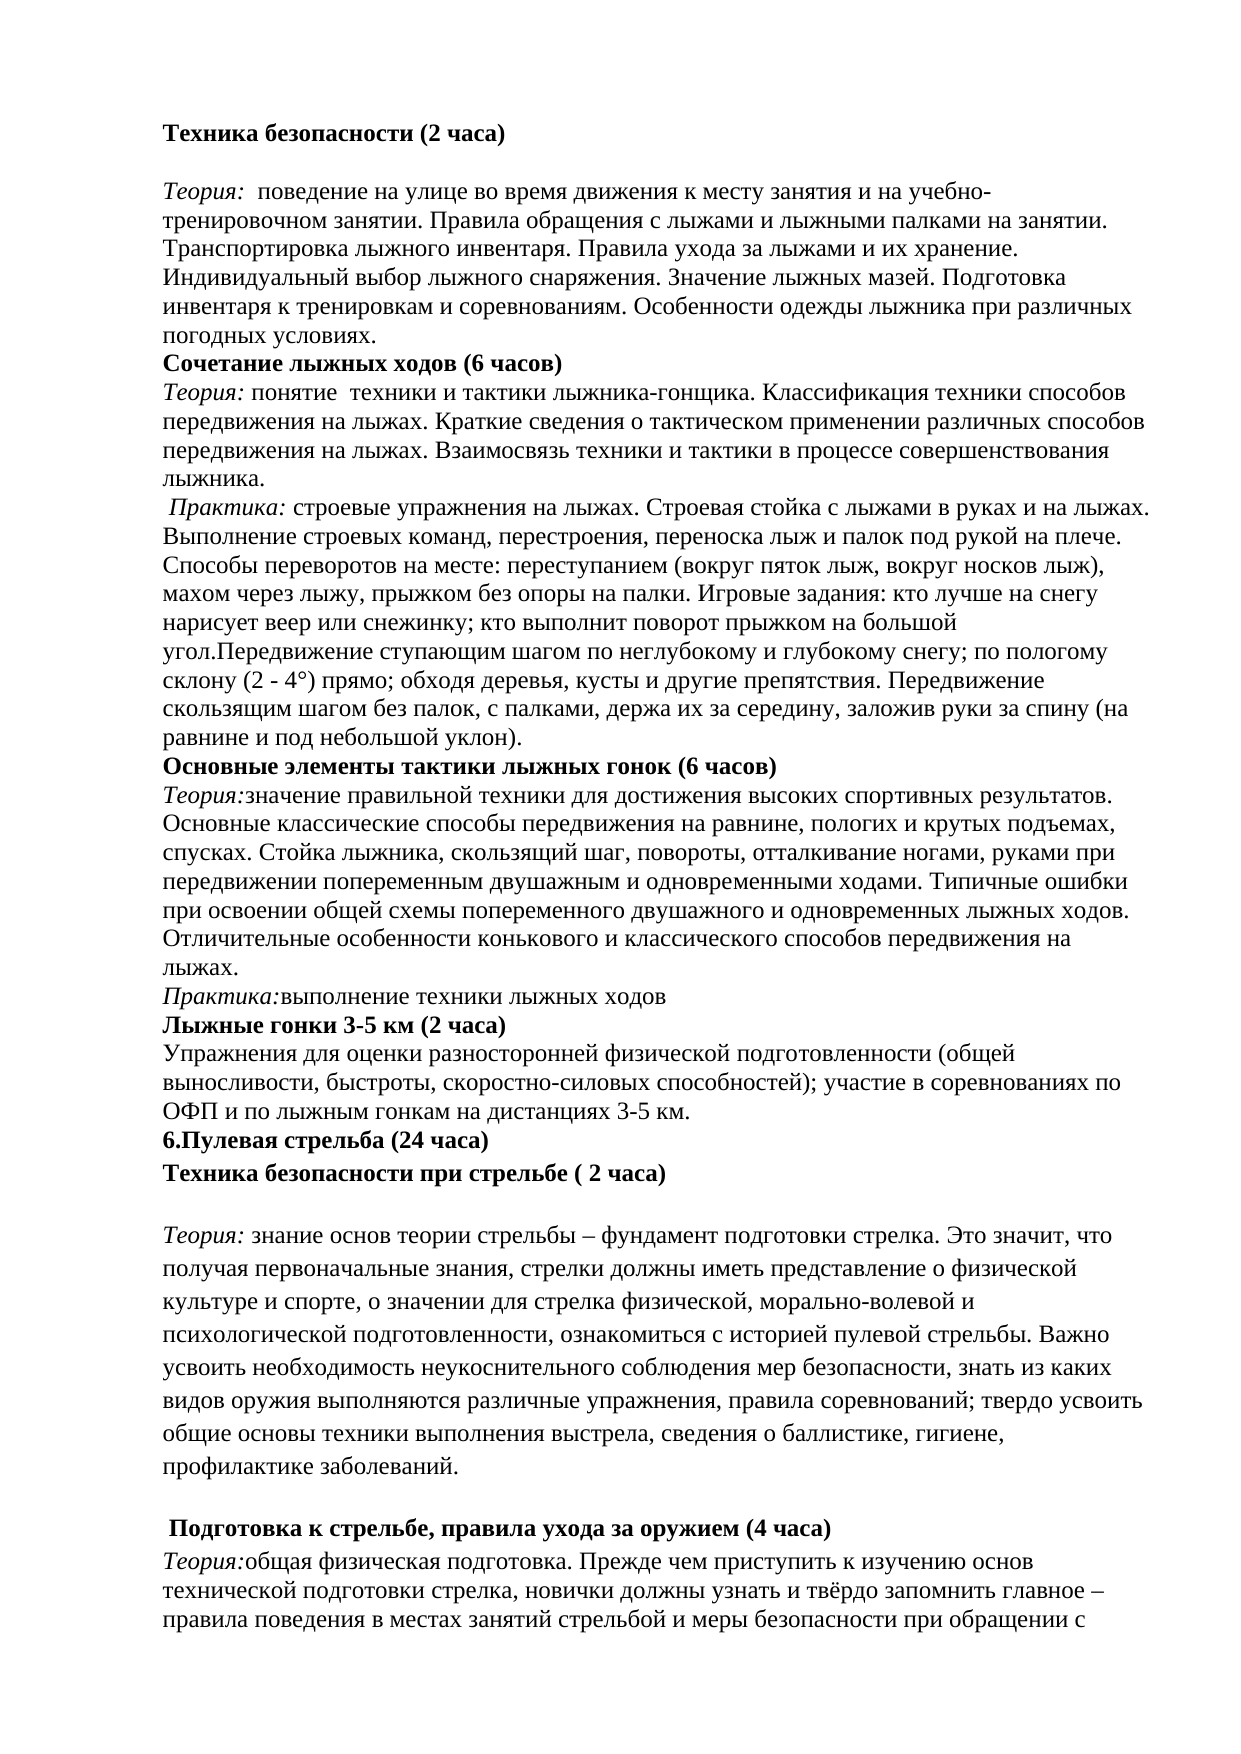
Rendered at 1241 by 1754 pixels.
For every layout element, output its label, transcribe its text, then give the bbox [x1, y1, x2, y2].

text Теория: понятие техники и тактики лыжника-гонщика. Классификация техники способов передвижения на лыжах. Краткие сведения о тактическом применении различных способов передвижения на лыжах. Взаимосвязь техники и тактики в процессе совершенствования лыжника. [162, 377, 1152, 492]
text Лыжные гонки 3-5 км (2 часа) [162, 1010, 1152, 1038]
text Техника безопасности (2 часа) [162, 118, 1152, 147]
text Сочетание лыжных ходов (6 часов) [162, 348, 1152, 377]
text 6.Пулевая стрельба (24 часа) [162, 1125, 1152, 1153]
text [162, 1546, 1152, 1633]
text Практика: строевые упражнения на лыжах. Строевая стойка с лыжами в руках и на лыжах. Выполнение строевых команд, перестроения, переноска лыж и палок под рукой на плече. Способы переворотов на месте: переступанием (вокруг пяток лыж, вокруг носков лыж), махом через лыжу, прыжком без опоры на палки. Игровые задания: кто лучше на снегу нарисует веер или снежинку; кто выполнит поворот прыжком на большой угол.Передвижение ступающим шагом по неглубокому и глубокому снегу; по пологому склону (2 - 4°) прямо; обходя деревья, кусты и другие препятствия. Передвижение скользящим шагом без палок, с палками, держа их за середину, заложив руки за спину (на равнине и под небольшой уклон). [162, 492, 1152, 751]
text Упражнения для оценки разносторонней физической подготовленности (общей выносливости, быстроты, скоростно-силовых способностей); участие в соревнованиях по ОФП и по лыжным гонкам на дистанциях 3-5 км. [162, 1038, 1152, 1125]
text Теория: знание основ теории стрельбы – фундамент подготовки стрелка. Это значит, что получая первоначальные знания, стрелки должны иметь представление о физической культуре и спорте, о значении для стрелка физической, морально-волевой и психологической подготовленности, ознакомиться с историей пулевой стрельбы. Важно усвоить необходимость неукоснительного соблюдения мер безопасности, знать из каких видов оружия выполняются различные упражнения, правила соревнований; твердо усвоить общие основы техники выполнения выстрела, сведения о баллистике, гигиене, профилактике заболеваний. [162, 1220, 1152, 1480]
text Подготовка к стрельбе, правила ухода за оружием (4 часа) [162, 1513, 1152, 1542]
text Техника безопасности при стрельбе ( 2 часа) [162, 1158, 1152, 1187]
text Теория:значение правильной техники для достижения высоких спортивных результатов. Основные классические способы передвижения на равнине, пологих и крутых подъемах, спусках. Стойка лыжника, скользящий шаг, повороты, отталкивание ногами, руками при передвижении попеременным двушажным и одновременными ходами. Типичные ошибки при освоении общей схемы попеременного двушажного и одновременных лыжных ходов. Отличительные особенности конькового и классического способов передвижения на лыжах. [162, 780, 1152, 981]
text Теория: поведение на улице во время движения к месту занятия и на учебно-тренировочном занятии. Правила обращения с лыжами и лыжными палками на занятии. Транспортировка лыжного инвентаря. Правила ухода за лыжами и их хранение. Индивидуальный выбор лыжного снаряжения. Значение лыжных мазей. Подготовка инвентаря к тренировкам и соревнованиям. Особенности одежды лыжника при различных погодных условиях. [162, 176, 1152, 348]
text Практика:выполнение техники лыжных ходов [162, 981, 1152, 1010]
text Основные элементы тактики лыжных гонок (6 часов) [162, 751, 1152, 780]
